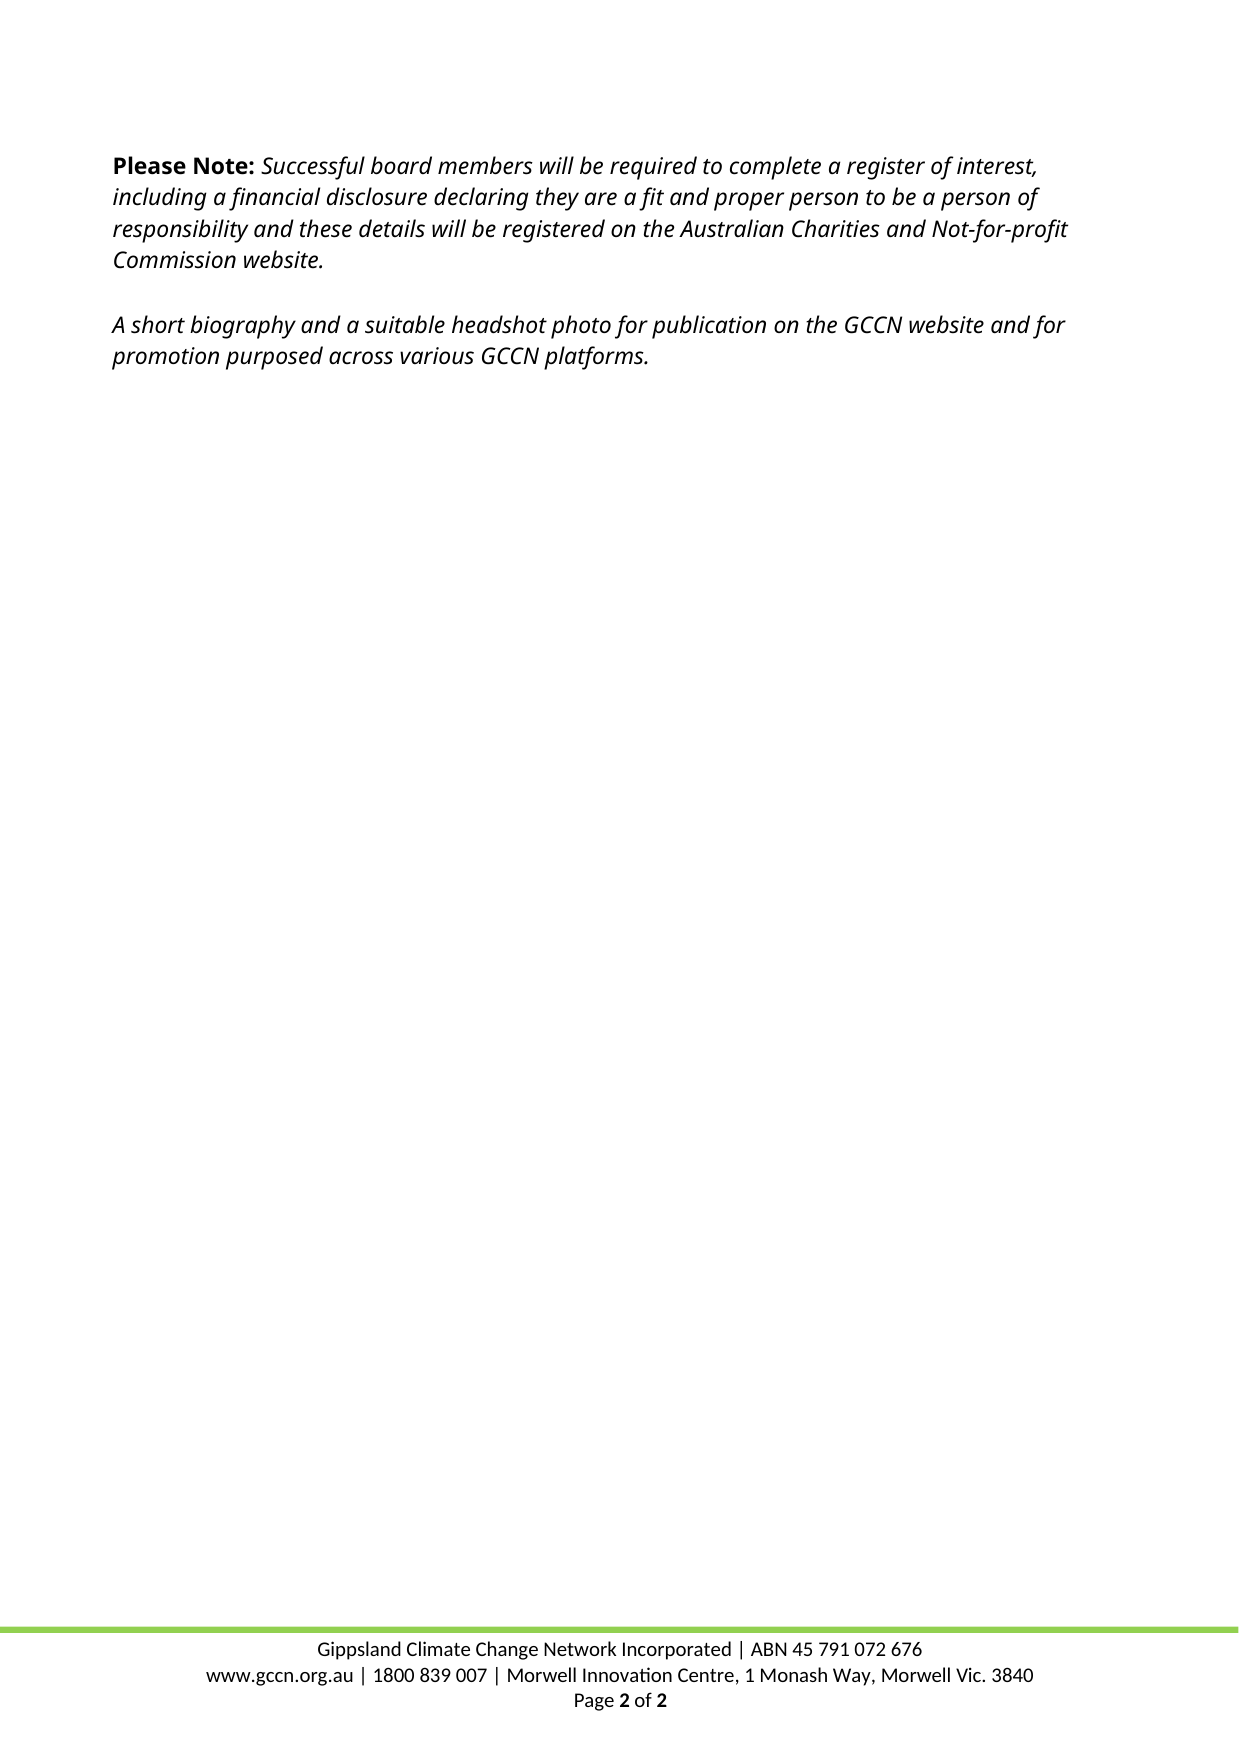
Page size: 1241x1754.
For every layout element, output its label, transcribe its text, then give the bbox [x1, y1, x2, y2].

text A short biography and a suitable headshot photo for publication on the GCCN website and for promotion purposed across various GCCN platforms. [112, 309, 1128, 372]
text Please Note: Successful board members will be required to complete a register of interest, including a financial disclosure declaring they are a fit and proper person to be a person of responsibility and these details will be registered on the Australian Charities and Not-for-profit Commission website. [112, 150, 1128, 309]
